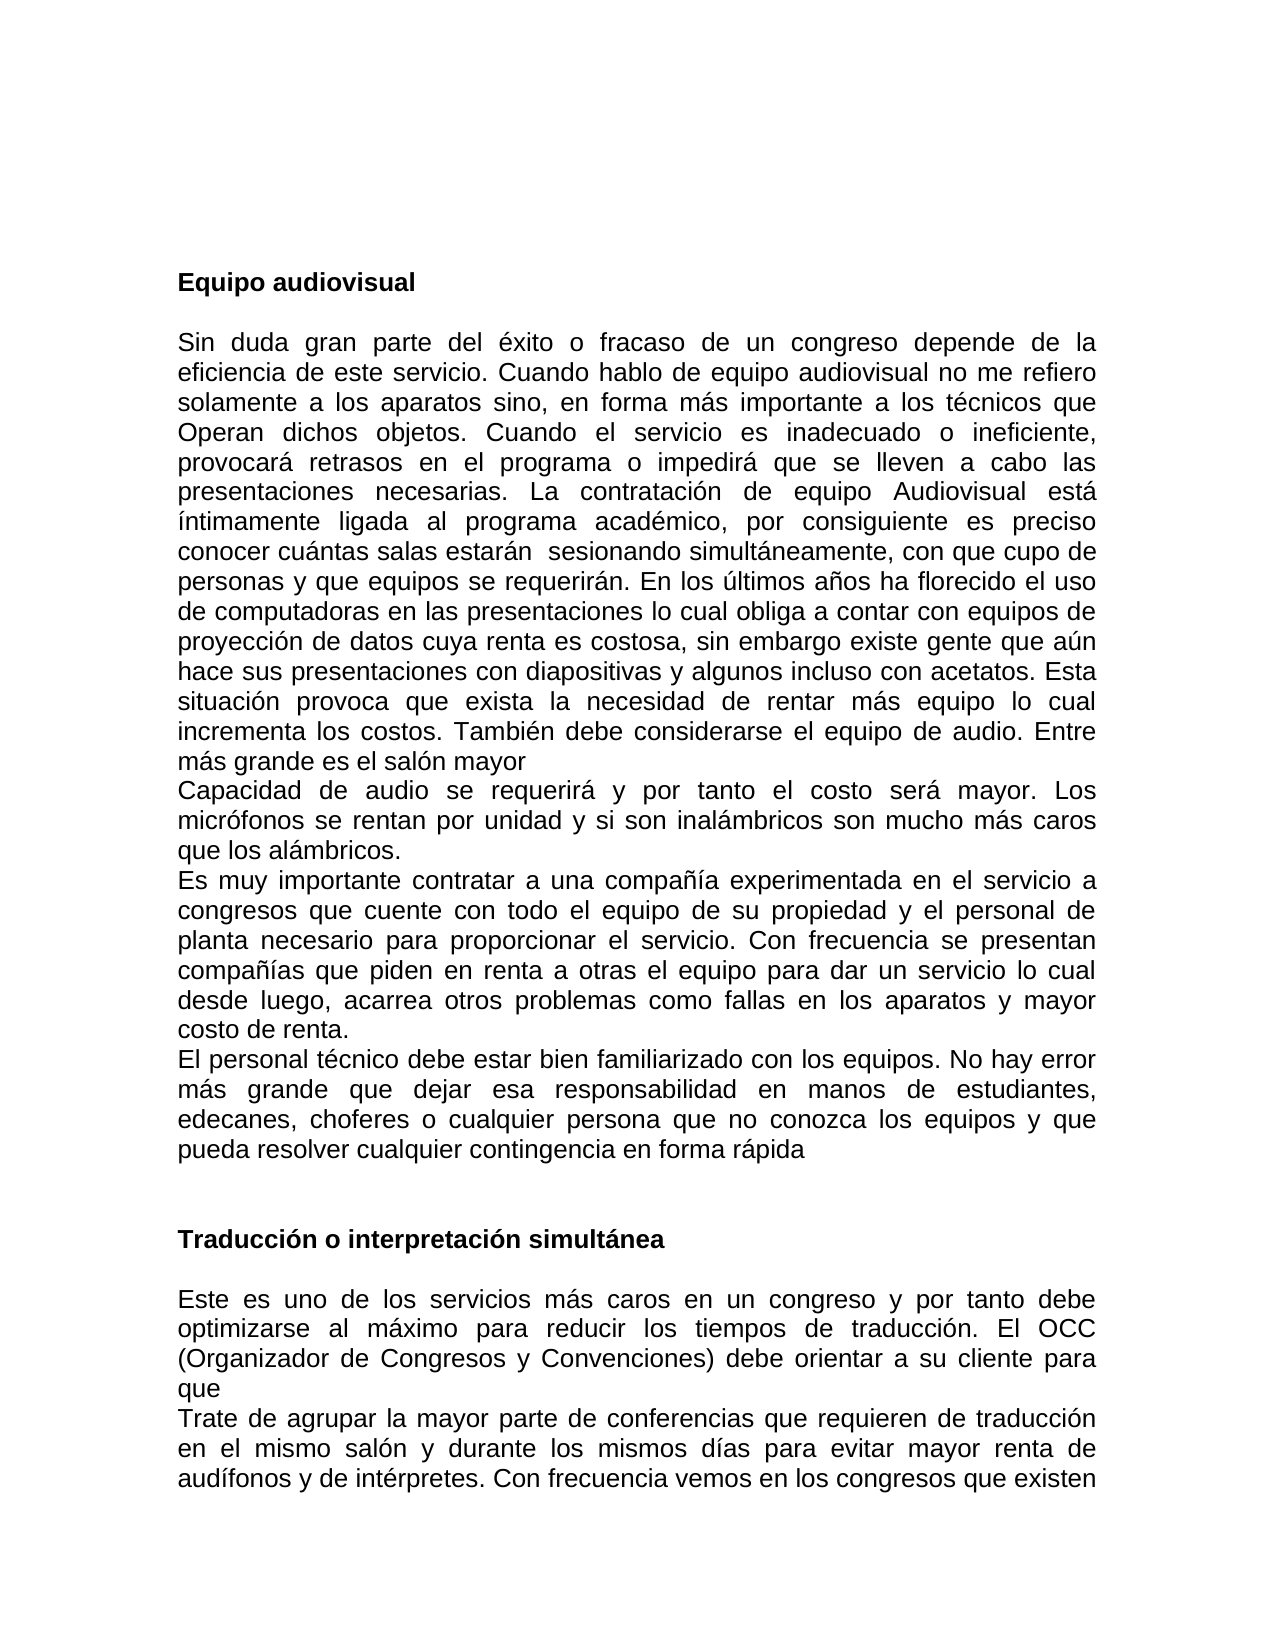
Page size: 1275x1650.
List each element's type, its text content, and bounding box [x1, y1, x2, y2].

text Capacidad de audio se requerirá y por tanto el costo será mayor. Los micrófonos se rentan por unidad y si son inalámbricos son mucho más caros que los alámbricos. [177, 775, 1098, 865]
text Equipo audiovisual [177, 267, 1098, 297]
text Es muy importante contratar a una compañía experimentada en el servicio a congresos que cuente con todo el equipo de su propiedad y el personal de planta necesario para proporcionar el servicio. Con frecuencia se presentan compañías que piden en renta a otras el equipo para dar un servicio lo cual desde luego, acarrea otros problemas como fallas en los aparatos y mayor costo de renta. [177, 865, 1098, 1044]
text El personal técnico debe estar bien familiarizado con los equipos. No hay error más grande que dejar esa responsabilidad en manos de estudiantes, edecanes, choferes o cualquier persona que no conozca los equipos y que pueda resolver cualquier contingencia en forma rápida [177, 1044, 1098, 1164]
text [177, 1403, 1098, 1493]
text Traducción o interpretación simultánea [177, 1224, 1098, 1254]
text Sin duda gran parte del éxito o fracaso de un congreso depende de la eficiencia de este servicio. Cuando hablo de equipo audiovisual no me refiero solamente a los aparatos sino, en forma más importante a los técnicos que Operan dichos objetos. Cuando el servicio es inadecuado o ineficiente, provocará retrasos en el programa o impedirá que se lleven a cabo las presentaciones necesarias. La contratación de equipo Audiovisual está íntimamente ligada al programa académico, por consiguiente es preciso conocer cuántas salas estarán sesionando simultáneamente, con que cupo de personas y que equipos se requerirán. En los últimos años ha florecido el uso de computadoras en las presentaciones lo cual obliga a contar con equipos de proyección de datos cuya renta es costosa, sin embargo existe gente que aún hace sus presentaciones con diapositivas y algunos incluso con acetatos. Esta situación provoca que exista la necesidad de rentar más equipo lo cual incrementa los costos. También debe considerarse el equipo de audio. Entre más grande es el salón mayor [177, 327, 1098, 775]
text Este es uno de los servicios más caros en un congreso y por tanto debe optimizarse al máximo para reducir los tiempos de traducción. El OCC (Organizador de Congresos y Convenciones) debe orientar a su cliente para que [177, 1284, 1098, 1403]
